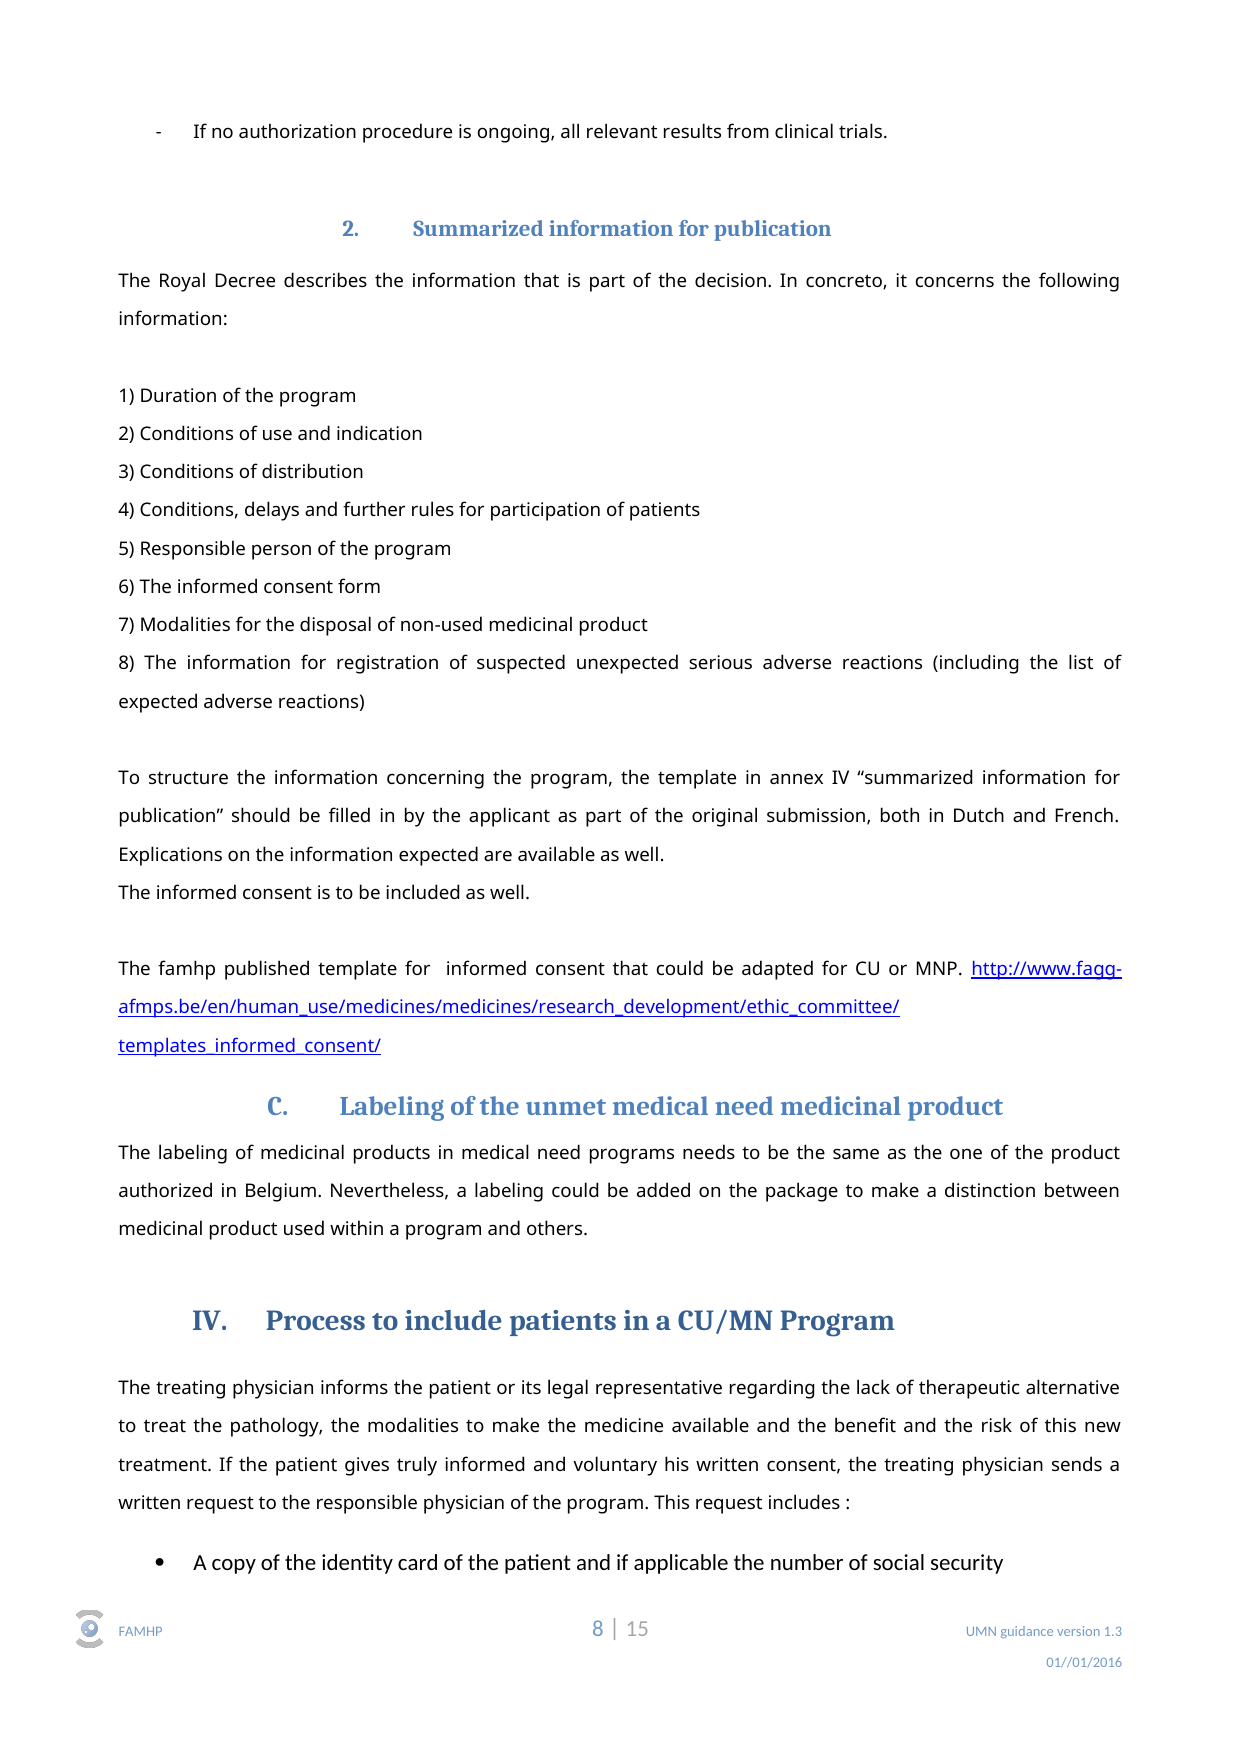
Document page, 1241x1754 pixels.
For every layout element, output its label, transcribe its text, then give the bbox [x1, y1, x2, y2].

text The Royal Decree describes the information that is part of the decision. In concreto, it concerns the following information: [118, 267, 1122, 331]
text 3) Conditions of distribution [118, 458, 1122, 484]
text The informed consent is to be included as well. [118, 879, 1122, 904]
subtitle Process to include patients in a CU/MN Program [192, 1304, 1122, 1337]
text The treating physician informs the patient or its legal representative regarding the lack of therapeutic alternative to treat the pathology, the modalities to make the medicine available and the benefit and the risk of this new treatment. If the patient gives truly informed and voluntary his written consent, the treating physician sends a written request to the responsible physician of the program. This request includes : [118, 1374, 1122, 1514]
text 1) Duration of the program [118, 382, 1122, 408]
text 8) The information for registration of suspected unexpected serious adverse reactions (including the list of expected adverse reactions) [118, 650, 1122, 713]
text 2) Conditions of use and indication [118, 420, 1122, 446]
text 6) The informed consent form [118, 573, 1122, 599]
subtitle Summarized information for publication [342, 215, 1122, 242]
list A copy of the identity card of the patient and if applicable the number of social security [156, 1548, 1122, 1576]
text The famhp published template for informed consent that could be adapted for CU or MNP. http://www.fagg-afmps.be/en/human_use/medicines/medicines/research_development/ethic_committee/templates_informed_consent/ [118, 956, 1122, 1057]
text The labeling of medicinal products in medical need programs needs to be the same as the one of the product authorized in Belgium. Nevertheless, a labeling could be added on the package to make a distinction between medicinal product used within a program and others. [118, 1139, 1122, 1241]
text 7) Modalities for the disposal of non‐used medicinal product [118, 611, 1122, 637]
list If no authorization procedure is ongoing, all relevant results from clinical trials. [156, 118, 1122, 144]
subtitle Labeling of the unmet medical need medicinal product [267, 1091, 1122, 1122]
picture [72, 1610, 107, 1648]
text To structure the information concerning the program, the template in annex IV “summarized information for publication” should be filled in by the applicant as part of the original submission, both in Dutch and French. Explications on the information expected are available as well. [118, 764, 1122, 866]
text 5) Responsible person of the program [118, 535, 1122, 561]
text 4) Conditions, delays and further rules for participation of patients [118, 497, 1122, 522]
